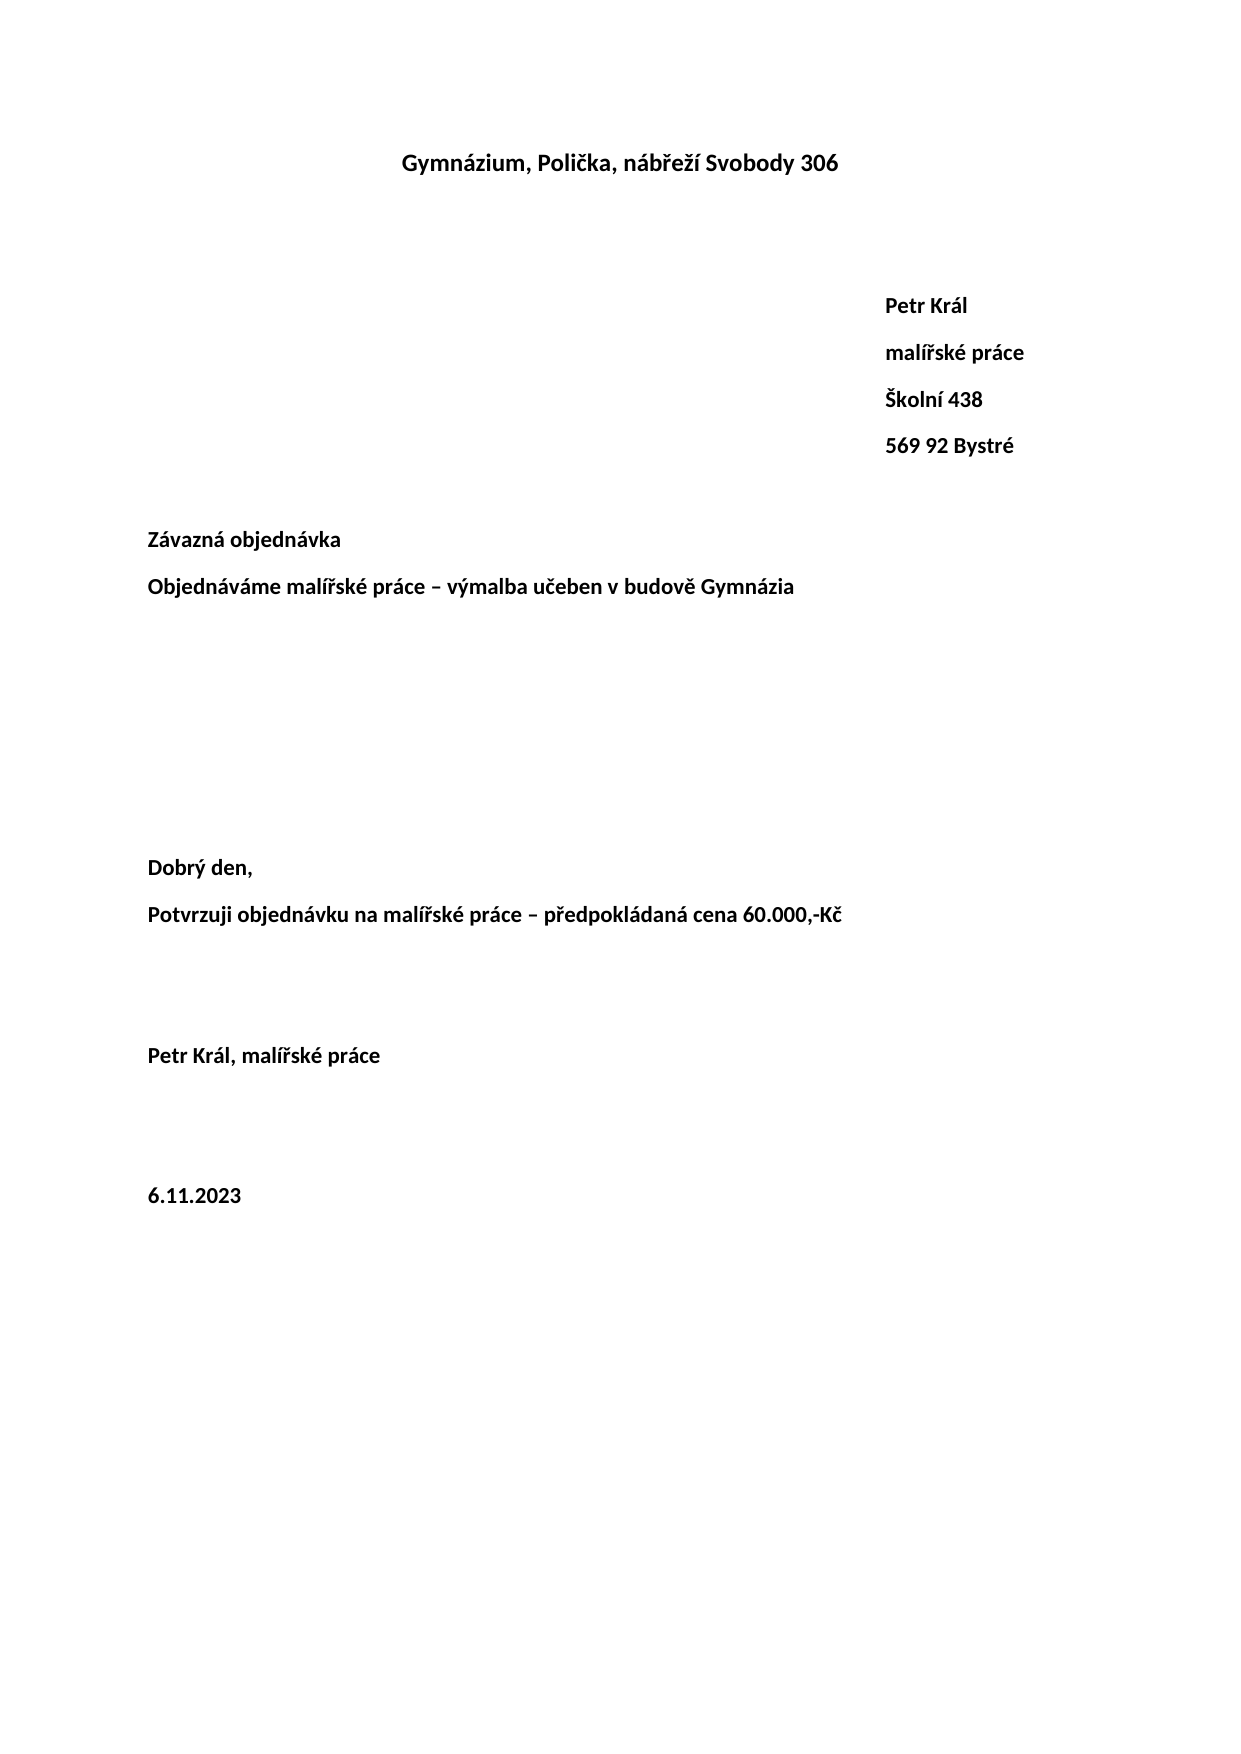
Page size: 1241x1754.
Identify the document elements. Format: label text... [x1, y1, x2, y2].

text Gymnázium, Polička, nábřeží Svobody 306 [148, 148, 1093, 178]
text 6.11.2023 [148, 1182, 1093, 1209]
text Petr Král, malířské práce [148, 1041, 1093, 1069]
text malířské práce [811, 338, 1093, 366]
text Školní 438 [811, 385, 1093, 413]
text Petr Král [811, 291, 1093, 319]
text Objednáváme malířské práce – výmalba učeben v budově Gymnázia [148, 572, 1093, 600]
text Potvrzuji objednávku na malířské práce – předpokládaná cena 60.000,-Kč [148, 900, 1093, 928]
text Závazná objednávka [148, 525, 1093, 553]
text Dobrý den, [148, 853, 1093, 881]
text 569 92 Bystré [811, 432, 1093, 459]
